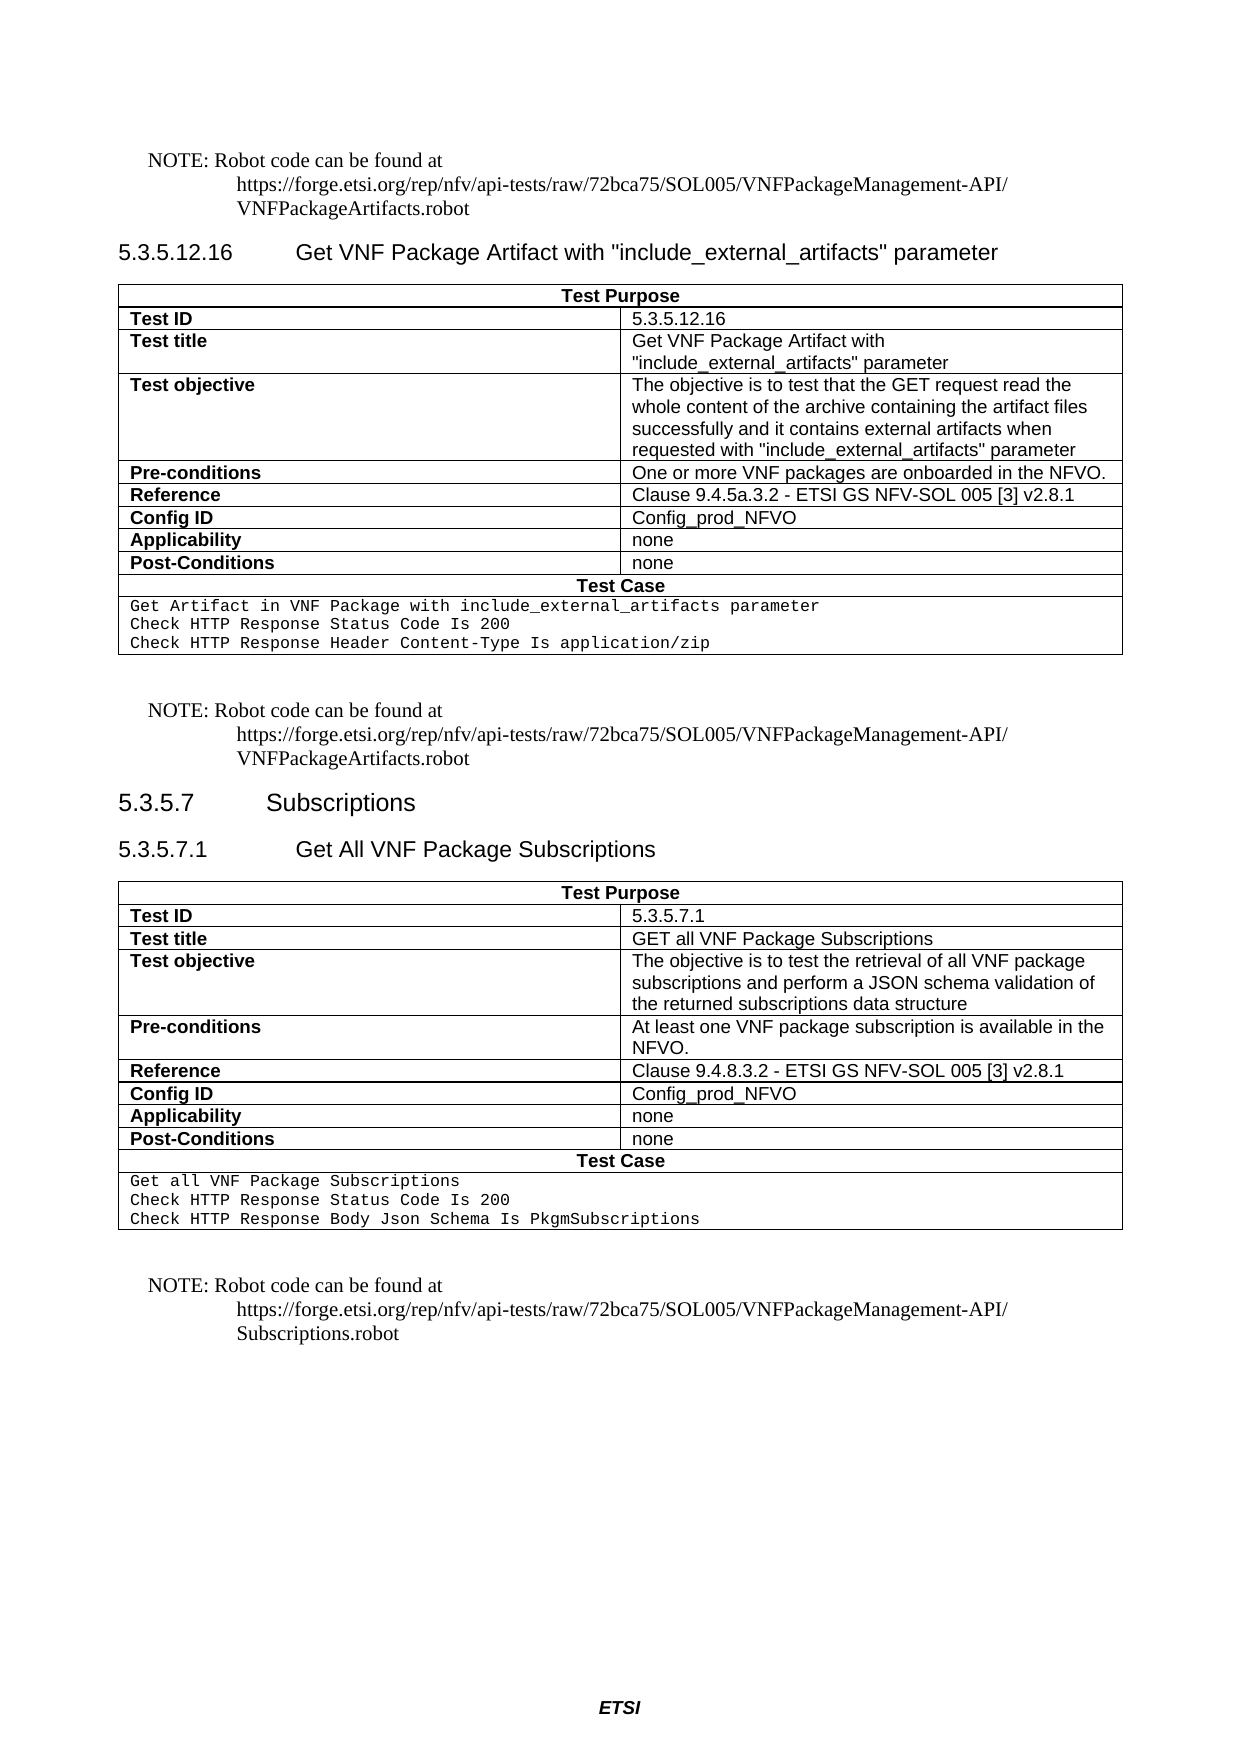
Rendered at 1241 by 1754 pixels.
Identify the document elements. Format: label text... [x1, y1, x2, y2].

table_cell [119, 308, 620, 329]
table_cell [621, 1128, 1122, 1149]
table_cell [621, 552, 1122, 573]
text NOTE: Robot code can be found at https://forge.etsi.org/rep/nfv/api-tests/raw/72bca75/SOL005/VNFPackageManagement-API/VNFPackageArtifacts.robot [148, 697, 1122, 770]
text NOTE: Robot code can be found at https://forge.etsi.org/rep/nfv/api-tests/raw/72bca75/SOL005/VNFPackageManagement-API/Subscriptions.robot [148, 1273, 1122, 1345]
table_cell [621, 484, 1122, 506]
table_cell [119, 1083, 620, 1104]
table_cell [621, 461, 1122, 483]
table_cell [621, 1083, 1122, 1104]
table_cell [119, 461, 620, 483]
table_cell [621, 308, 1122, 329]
subtitle 5.3.5.12.16 Get VNF Package Artifact with "include_external_artifacts" parameter [118, 239, 1122, 265]
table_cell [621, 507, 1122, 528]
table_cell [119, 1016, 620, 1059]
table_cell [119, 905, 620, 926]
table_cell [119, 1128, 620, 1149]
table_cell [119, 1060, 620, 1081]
subtitle 5.3.5.7.1 Get All VNF Package Subscriptions [118, 836, 1122, 862]
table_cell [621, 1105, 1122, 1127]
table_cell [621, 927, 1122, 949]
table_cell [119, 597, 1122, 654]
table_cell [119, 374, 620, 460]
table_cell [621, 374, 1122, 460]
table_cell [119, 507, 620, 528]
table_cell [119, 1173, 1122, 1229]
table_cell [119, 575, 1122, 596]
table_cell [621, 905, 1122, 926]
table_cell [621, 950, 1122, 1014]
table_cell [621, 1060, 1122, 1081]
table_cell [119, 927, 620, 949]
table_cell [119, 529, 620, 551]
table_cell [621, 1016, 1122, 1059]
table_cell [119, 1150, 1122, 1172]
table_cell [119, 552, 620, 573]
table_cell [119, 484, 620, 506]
subtitle 5.3.5.7 Subscriptions [118, 788, 1122, 817]
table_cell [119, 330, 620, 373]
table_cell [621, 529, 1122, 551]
text NOTE: Robot code can be found at https://forge.etsi.org/rep/nfv/api-tests/raw/72bca75/SOL005/VNFPackageManagement-API/VNFPackageArtifacts.robot [148, 148, 1122, 220]
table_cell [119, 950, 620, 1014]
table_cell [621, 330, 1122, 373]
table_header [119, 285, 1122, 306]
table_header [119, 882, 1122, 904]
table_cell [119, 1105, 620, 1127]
